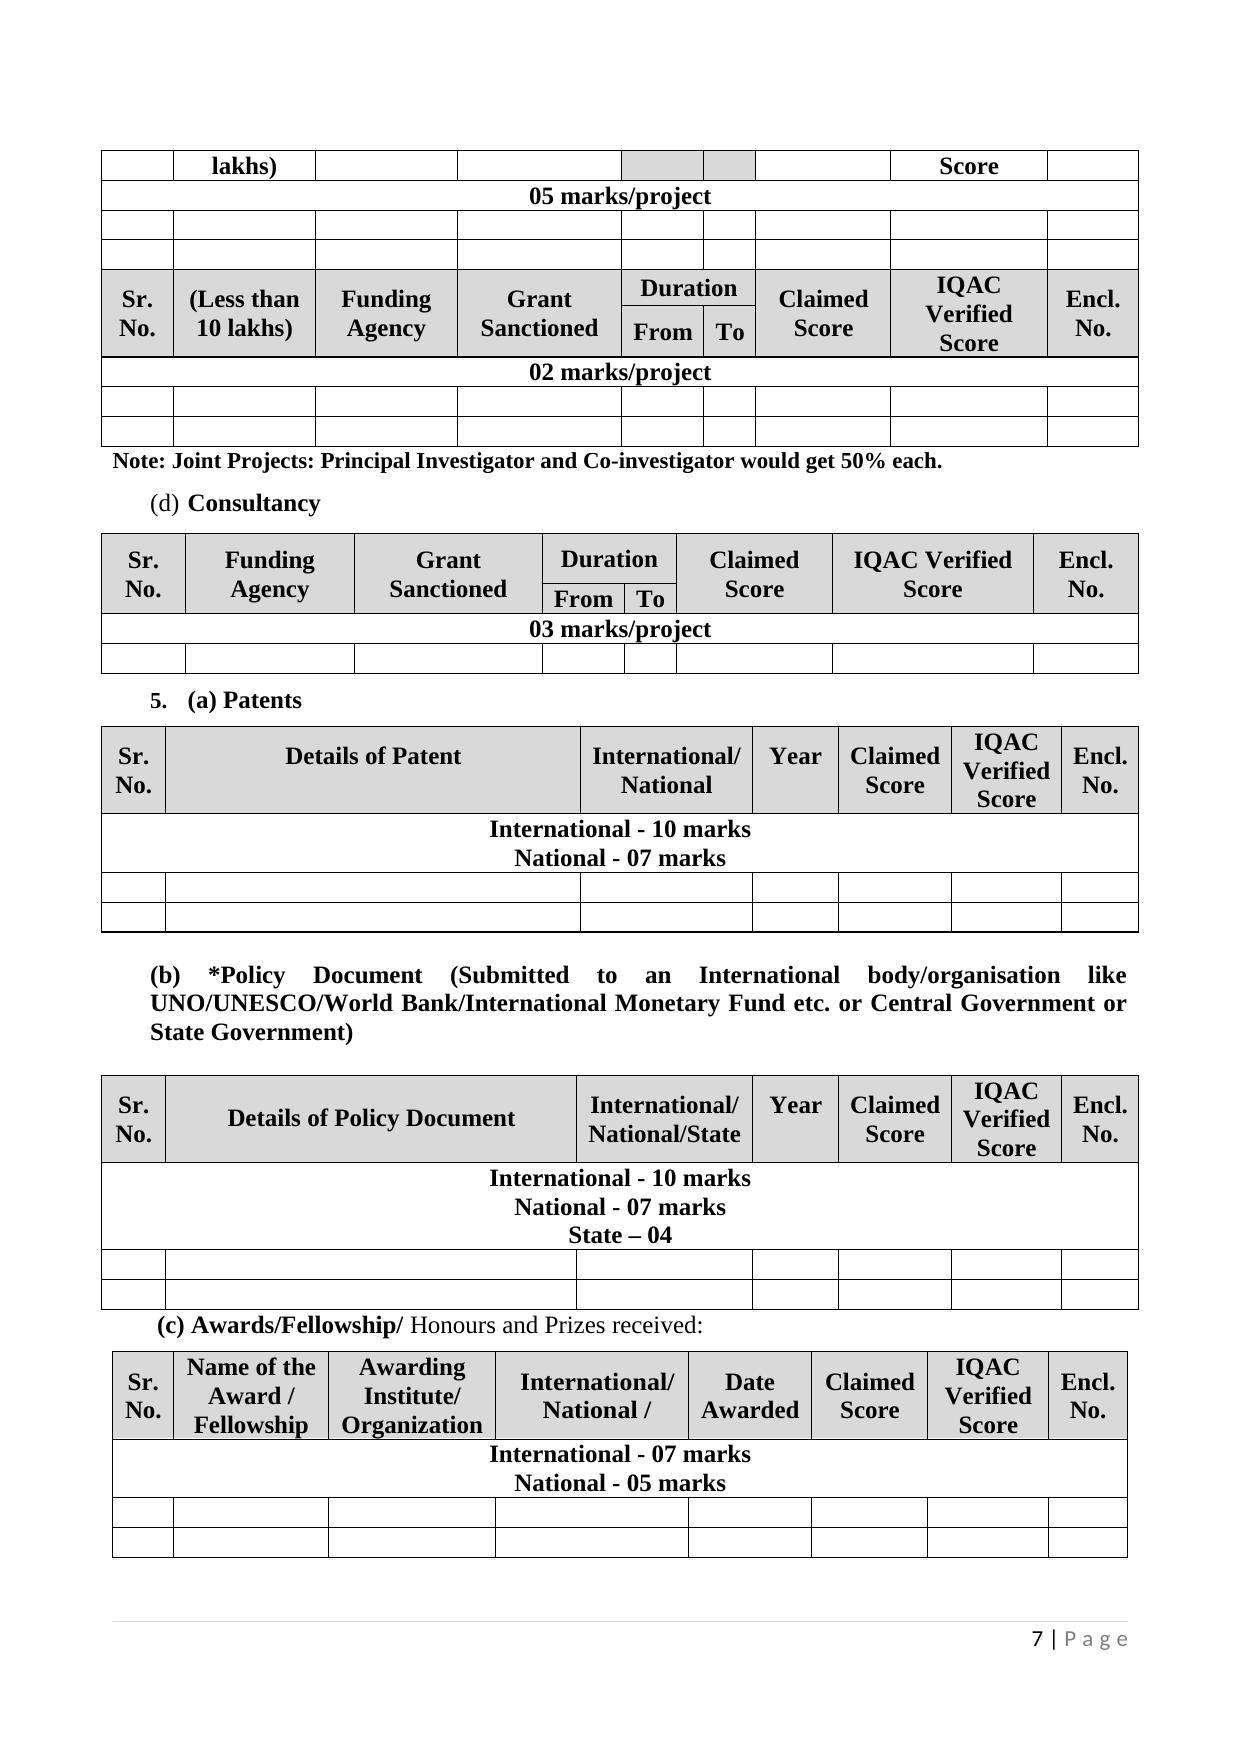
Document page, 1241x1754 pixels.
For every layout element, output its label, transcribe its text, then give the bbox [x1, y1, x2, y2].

table_header Claimed Score [839, 1076, 951, 1162]
table_cell 05 marks/project [102, 181, 1138, 209]
table_cell [1048, 417, 1138, 446]
table_cell [102, 1250, 165, 1279]
table_cell [891, 417, 1047, 446]
table_cell [1049, 1528, 1127, 1557]
table_cell [1062, 903, 1138, 931]
table_cell [839, 873, 951, 902]
table_cell [704, 387, 755, 416]
table_cell [1034, 644, 1138, 673]
table_cell [458, 240, 621, 269]
table_cell [316, 417, 457, 446]
table_cell [166, 1280, 576, 1309]
table_cell [1048, 211, 1138, 239]
table_cell [166, 873, 580, 902]
table_cell [622, 387, 703, 416]
table_cell [1048, 240, 1138, 269]
table_cell [891, 211, 1047, 239]
table_cell Grant Sanctioned [458, 270, 621, 356]
table_cell [174, 1498, 328, 1527]
table_cell [704, 417, 755, 446]
table_cell [458, 387, 621, 416]
table_cell [928, 1528, 1048, 1557]
table_cell Claimed Score [756, 270, 890, 356]
table_header Name of the Award / Fellowship [174, 1352, 328, 1438]
table_cell [891, 240, 1047, 269]
table_header Claimed Score [677, 534, 832, 613]
table_cell International - 10 marks National - 07 marks [102, 814, 1138, 872]
table_header Encl. No. [1062, 727, 1138, 813]
table_cell [753, 903, 838, 931]
table_cell [102, 903, 165, 931]
table_cell From [543, 584, 624, 613]
table_cell [689, 1528, 811, 1557]
table_cell [174, 211, 315, 239]
table_cell [622, 417, 703, 446]
table_cell [355, 644, 542, 673]
table_header IQAC Verified Score [833, 534, 1033, 613]
table_cell [839, 1250, 951, 1279]
table_header Sr. No. [102, 727, 165, 813]
table_header Details of Patent [166, 727, 580, 813]
table_cell [689, 1498, 811, 1527]
table_cell [928, 1498, 1048, 1527]
text Note: Joint Projects: Principal Investigator and Co-investigator would get 50% each. [112, 447, 1117, 473]
table_cell [316, 387, 457, 416]
table_header IQAC Verified Score [928, 1352, 1048, 1438]
table_cell [839, 903, 951, 931]
table_cell [753, 1280, 838, 1309]
table_header International/ National/State [577, 1076, 752, 1162]
table_cell To [625, 584, 676, 613]
table_cell [753, 1250, 838, 1279]
table_cell [581, 873, 752, 902]
table_cell [952, 1250, 1061, 1279]
table_header Claimed Score [839, 727, 951, 813]
table_cell [113, 1528, 173, 1557]
table_header Details of Policy Document [166, 1076, 576, 1162]
table_cell [833, 644, 1033, 673]
text (c) Awards/Fellowship/ Honours and Prizes received: [157, 1310, 1128, 1339]
table_cell [102, 1280, 165, 1309]
table_cell Sr. No. [102, 270, 173, 356]
table_cell [577, 1280, 752, 1309]
table_cell [102, 387, 173, 416]
table_cell [102, 211, 173, 239]
table_cell [1062, 873, 1138, 902]
table_cell From [622, 151, 703, 180]
text (b) *Policy Document (Submitted to an International body/organisation like UNO/UNESCO/World Bank/International Monetary Fund etc. or Central Government or State Government) [150, 960, 1128, 1046]
table_cell [577, 1250, 752, 1279]
table_cell [113, 1498, 173, 1527]
table_cell [753, 873, 838, 902]
table_cell [174, 240, 315, 269]
table_header Encl. No. [1034, 534, 1138, 613]
list Consultancy [150, 488, 1128, 517]
table_header Funding Agency [186, 534, 354, 613]
table_cell [581, 903, 752, 931]
table_header Encl. No. [1062, 1076, 1138, 1162]
table_header Duration [543, 534, 676, 583]
table_cell [102, 644, 185, 673]
table_cell Duration [622, 270, 755, 305]
table_cell [704, 240, 755, 269]
table_cell Encl. No. [1048, 270, 1138, 356]
table_cell [102, 873, 165, 902]
table_cell [622, 211, 703, 239]
table_cell [1062, 1250, 1138, 1279]
table_cell [891, 387, 1047, 416]
table_header Grant Sanctioned [355, 534, 542, 613]
table_cell [316, 240, 457, 269]
table_cell [166, 1250, 576, 1279]
table_header Encl. No. [1049, 1352, 1127, 1438]
table_header Sr. No. [102, 1076, 165, 1162]
table_header Date Awarded [689, 1352, 811, 1438]
table_cell [677, 644, 832, 673]
table_cell [1062, 1280, 1138, 1309]
table_cell [174, 1528, 328, 1557]
table_cell [316, 211, 457, 239]
table_cell [839, 1280, 951, 1309]
table_header Sr. No. [113, 1352, 173, 1438]
table_cell [186, 644, 354, 673]
table_cell [166, 903, 580, 931]
table_cell To [704, 306, 755, 356]
table_cell From [622, 306, 703, 356]
table_cell [952, 1280, 1061, 1309]
table_cell [756, 240, 890, 269]
table_cell [704, 211, 755, 239]
table_cell [756, 417, 890, 446]
table_header Sr. No. [102, 534, 185, 613]
table_cell [329, 1498, 495, 1527]
table_cell 03 marks/project [102, 614, 1138, 643]
table_cell [102, 240, 173, 269]
list (a) Patents [150, 686, 1117, 713]
table_cell [174, 387, 315, 416]
table_cell [756, 211, 890, 239]
table_cell [329, 1528, 495, 1557]
table_cell [102, 417, 173, 446]
table_cell [458, 211, 621, 239]
table_cell [496, 1528, 688, 1557]
table_header Claimed Score [812, 1352, 927, 1438]
table_cell [952, 903, 1061, 931]
table_cell [458, 417, 621, 446]
table_cell [625, 644, 676, 673]
table_header IQAC Verified Score [952, 727, 1061, 813]
table_cell [812, 1498, 927, 1527]
table_cell [812, 1528, 927, 1557]
table_header Year [753, 1076, 838, 1162]
table_cell [1048, 387, 1138, 416]
table_header International/ National / [496, 1352, 688, 1438]
table_cell (Less than 10 lakhs) [174, 270, 315, 356]
table_cell To [704, 151, 755, 180]
table_header IQAC Verified Score [952, 1076, 1061, 1162]
table_cell [496, 1498, 688, 1527]
table_cell International - 10 marks National - 07 marks State – 04 [102, 1163, 1138, 1249]
table_cell Funding Agency [316, 270, 457, 356]
table_cell [756, 387, 890, 416]
table_cell 02 marks/project [102, 358, 1138, 386]
table_cell [1049, 1498, 1127, 1527]
table_cell [174, 417, 315, 446]
table_cell [952, 873, 1061, 902]
table_header Year [753, 727, 838, 813]
table_cell [622, 240, 703, 269]
table_header International/ National [581, 727, 752, 813]
table_header Awarding Institute/ Organization [329, 1352, 495, 1438]
table_cell IQAC Verified Score [891, 270, 1047, 356]
table_cell International - 07 marks National - 05 marks [113, 1440, 1127, 1497]
table_cell [543, 644, 624, 673]
